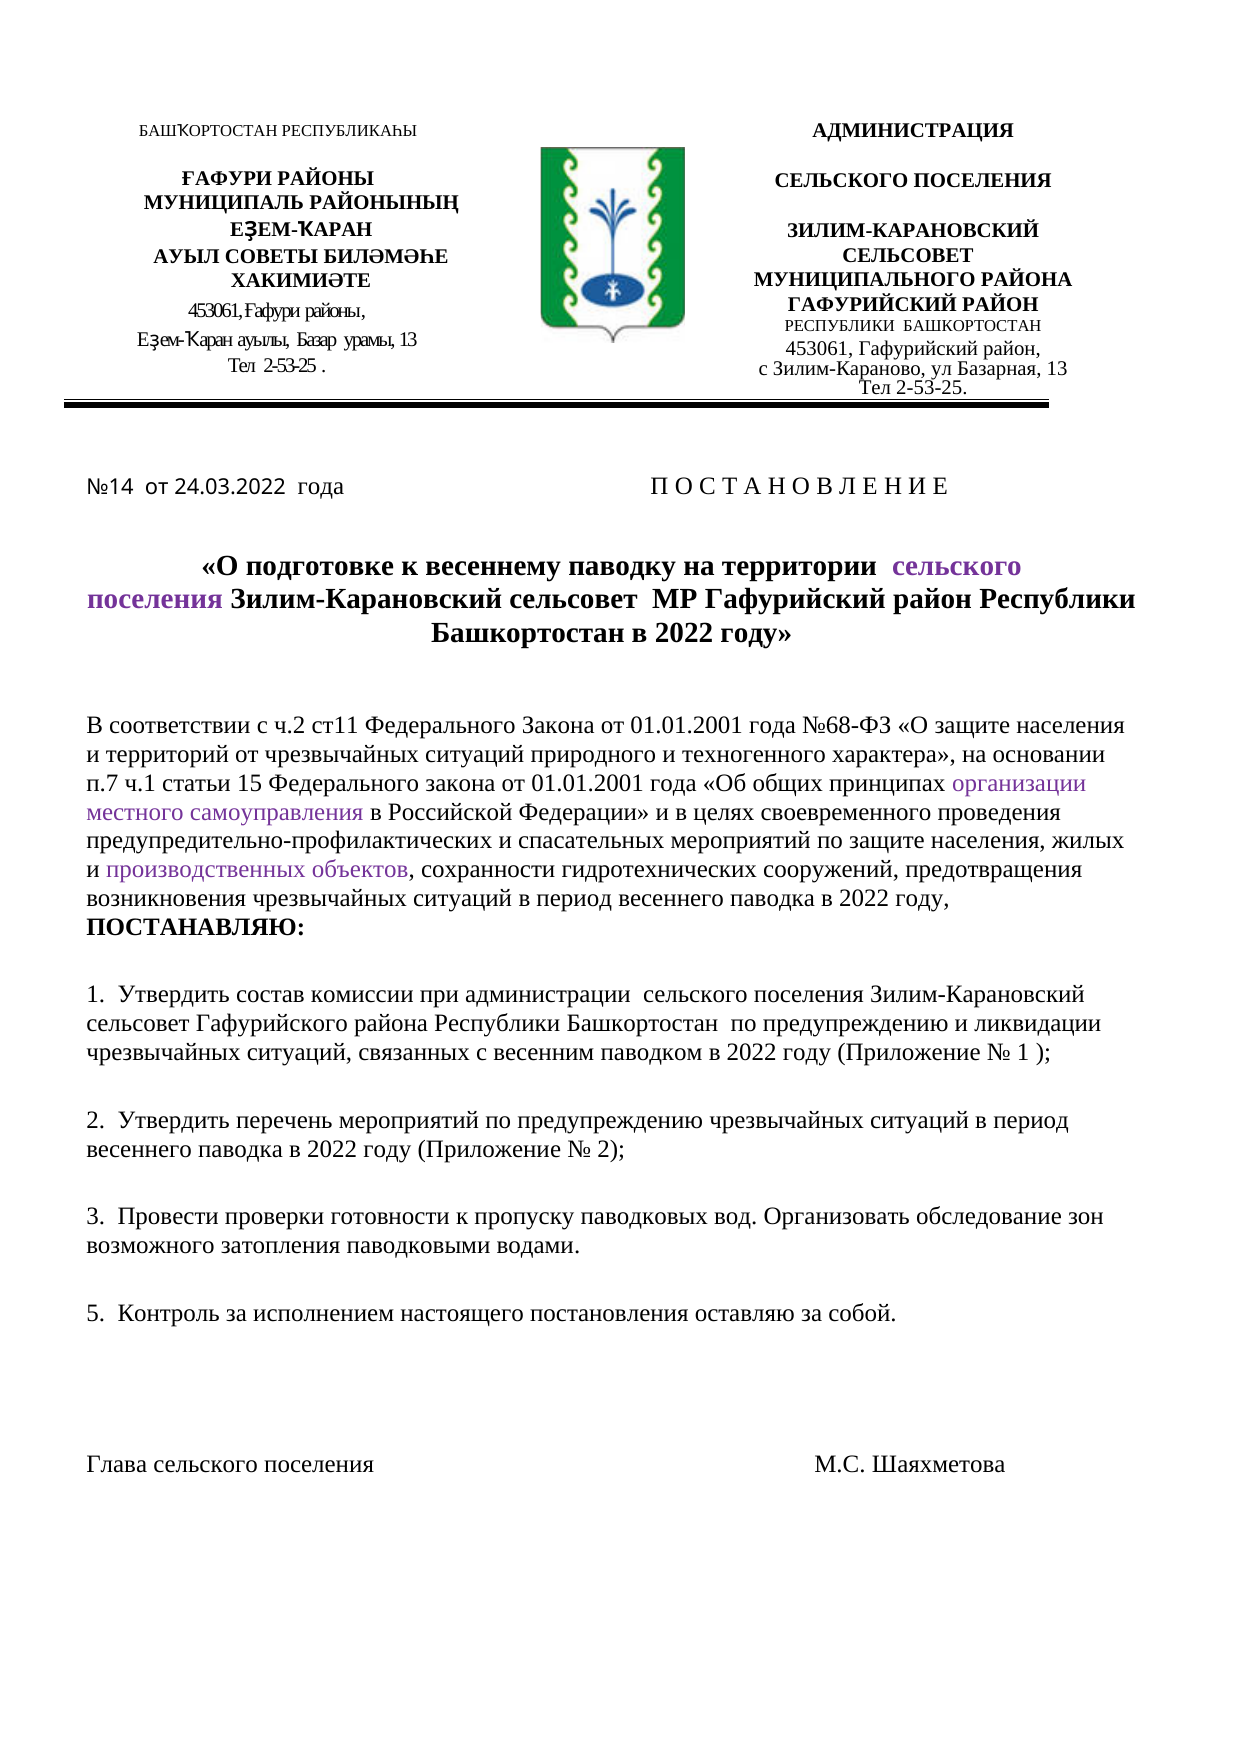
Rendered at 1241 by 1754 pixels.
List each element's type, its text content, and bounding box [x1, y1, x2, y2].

text АДМИНИСТРАЦИЯ [689, 118, 1137, 142]
text №14 от 24.03.2022 года П О С Т А Н О В Л Е Н И Е [86, 471, 1137, 501]
text с Зилим-Караново, ул Базарная, 13 [689, 359, 1137, 379]
text СЕЛЬСКОГО ПОСЕЛЕНИЯ [689, 168, 1137, 192]
text 3. Провести проверки готовности к пропуску паводковых вод. Организовать обследование зон возможного затопления паводковыми водами. [86, 1201, 1137, 1259]
text ПОСТАНАВЛЯЮ: [86, 912, 1137, 941]
table_header [64, 408, 74, 432]
text ГАФУРИЙСКИЙ РАЙОН [689, 292, 1137, 316]
text Тел 2-53-25. [689, 379, 1137, 398]
text ҒАФУРИ РАЙОНЫ [86, 166, 470, 190]
text СЕЛЬСОВЕТ [821, 242, 1137, 267]
text ЕҘЕМ-ҠАРАН [132, 214, 470, 242]
text РЕСПУБЛИКИ БАШКОРТОСТАН [689, 316, 1137, 335]
text МУНИЦИПАЛЬ РАЙОНЫНЫҢ [132, 190, 470, 214]
text В соответствии с ч.2 ст11 Федерального Закона от 01.01.2001 года №68-ФЗ «О защите населения и территорий от чрезвычайных ситуаций природного и техногенного характера», на основании п.7 ч.1 статьи 15 Федерального закона от 01.01.2001 года «Об общих принципах организации местного самоуправления в Российской Федерации» и в целях своевременного проведения предупредительно-профилактических и спасательных мероприятий по защите населения, жилых и производственных объектов, сохранности гидротехнических сооружений, предотвращения возникновения чрезвычайных ситуаций в период весеннего паводка в 2022 году, [86, 711, 1137, 912]
text 5. Контроль за исполнением настоящего постановления оставляю за собой. [86, 1298, 1137, 1327]
picture [540, 147, 685, 343]
text 2. Утвердить перечень мероприятий по предупреждению чрезвычайных ситуаций в период весеннего паводка в 2022 году (Приложение № 2); [86, 1105, 1137, 1162]
text 453061, Ғафури районы, [86, 292, 470, 324]
text Глава сельского поселения М.С. Шаяхметова [86, 1449, 1137, 1478]
text Еҙем-Ҡаран ауылы, Базар урамы, 13 [86, 324, 470, 353]
text 1. Утвердить состав комиссии при администрации сельского поселения Зилим-Карановский сельсовет Гафурийского района Республики Башкортостан по предупреждению и ликвидации чрезвычайных ситуаций, связанных с весенним паводком в 2022 году (Приложение № 1 ); [86, 979, 1137, 1066]
table_header [1038, 408, 1049, 432]
text БАШҠОРТОСТАН РЕСПУБЛИКАҺЫ [86, 118, 470, 141]
text Тел 2-53-25 . [86, 353, 470, 377]
text «О подготовке к весеннему паводку на территории сельского поселения Зилим-Карановский сельсовет МР Гафурийский район Республики Башкортостан в 2022 году» [86, 548, 1137, 648]
text ЗИЛИМ-КАРАНОВСКИЙ [689, 218, 1137, 242]
text 453061, Гафурийский район, [689, 335, 1137, 359]
text АУЫЛ СОВЕТЫ БИЛӘМӘҺЕ ХАКИМИӘТЕ [132, 243, 470, 292]
text МУНИЦИПАЛЬНОГО РАЙОНА [689, 267, 1137, 291]
